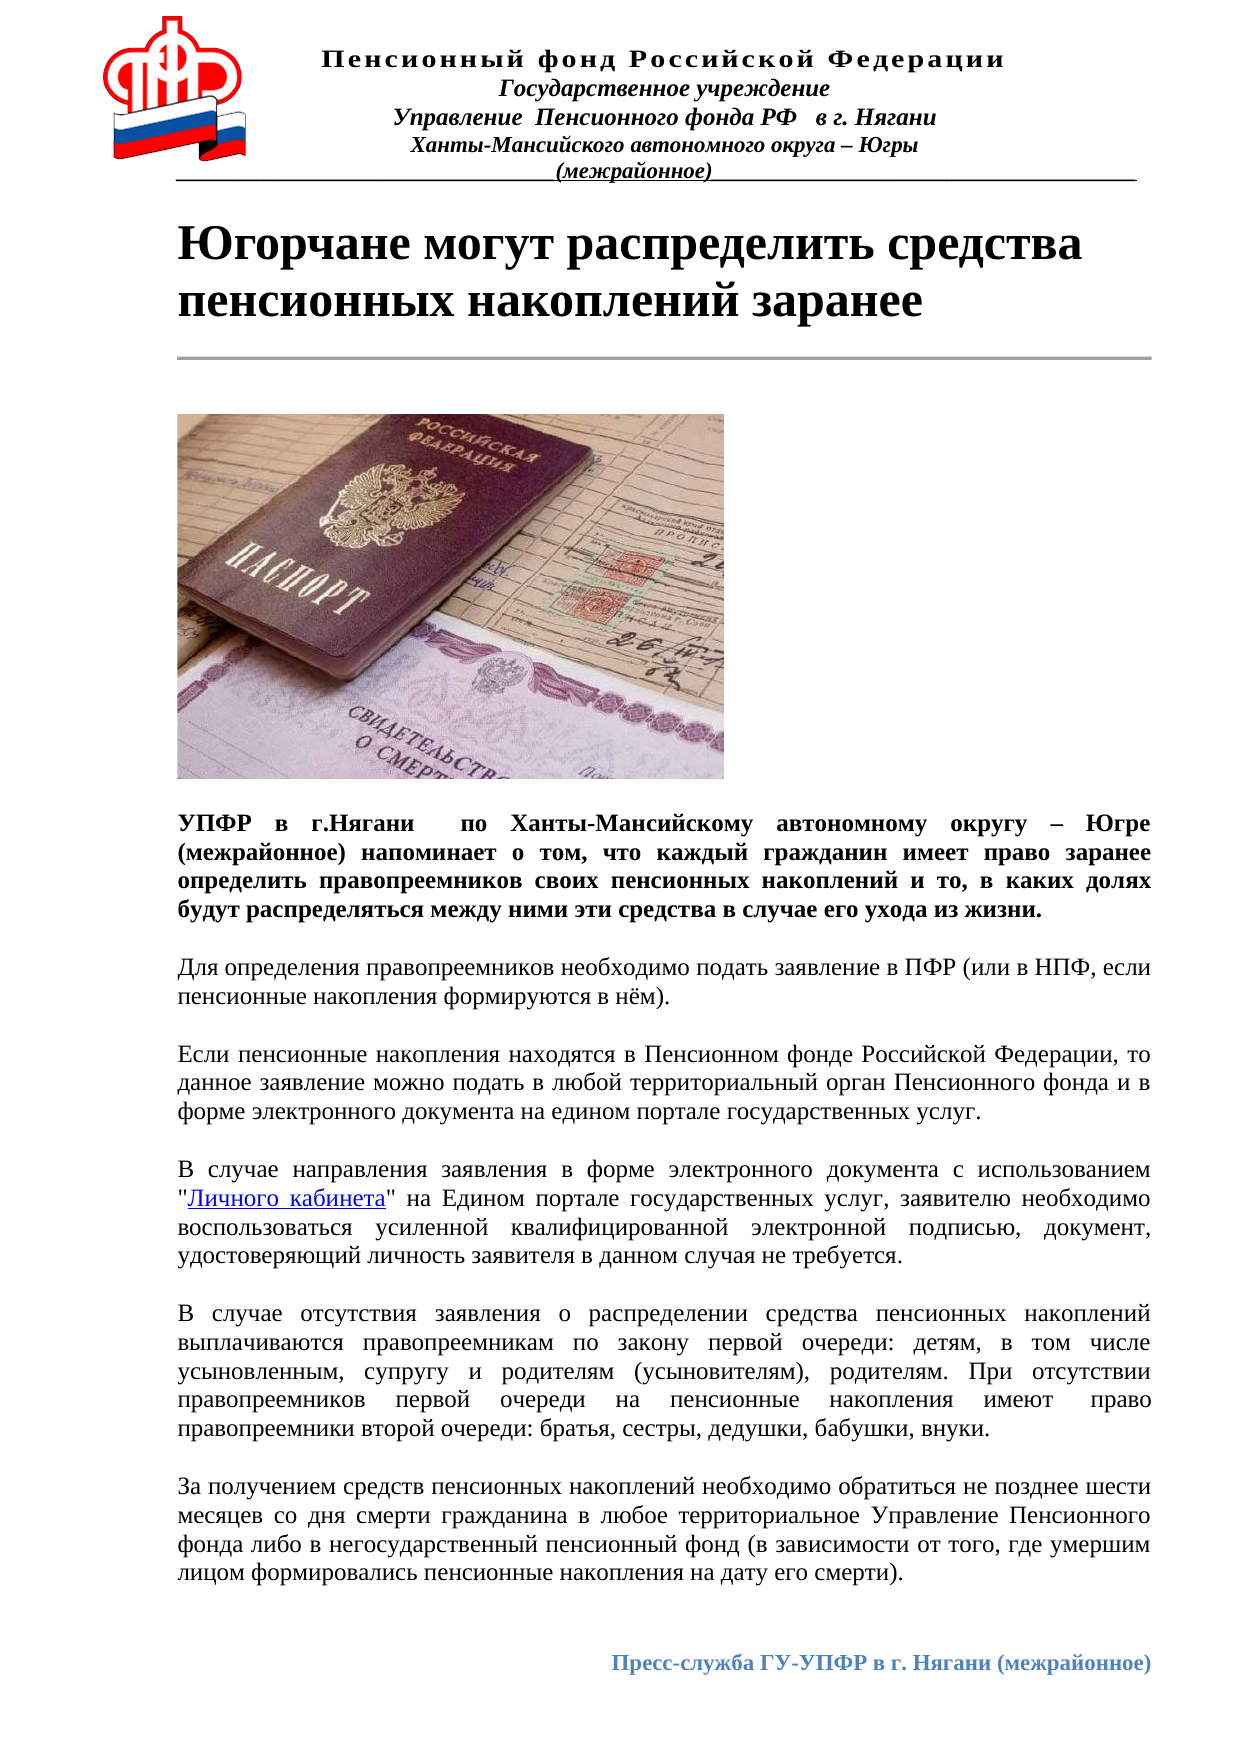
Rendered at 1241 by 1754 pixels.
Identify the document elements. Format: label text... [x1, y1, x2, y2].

text Югорчане могут распределить средства пенсионных накоплений заранее [177, 212, 1152, 327]
text Пенсионный фонд Российской Федерации Государственное учреждение [177, 44, 1152, 102]
text В случае отсутствия заявления о распределении средства пенсионных накоплений выплачиваются правопреемникам по закону первой очереди: детям, в том числе усыновленным, супругу и родителям (усыновителям), родителям. При отсутствии правопреемников первой очереди на пенсионные накопления имеют право правопреемники второй очереди: братья, сестры, дедушки, бабушки, внуки. [177, 1298, 1152, 1442]
text В случае направления заявления в форме электронного документа с использованием "Личного кабинета" на Едином портале государственных услуг, заявителю необходимо воспользоваться усиленной квалифицированной электронной подписью, документ, удостоверяющий личность заявителя в данном случая не требуется. [177, 1154, 1152, 1269]
text Если пенсионные накопления находятся в Пенсионном фонде Российской Федерации, то данное заявление можно подать в любой территориальный орган Пенсионного фонда и в форме электронного документа на едином портале государственных услуг. [177, 1039, 1152, 1125]
text За получением средств пенсионных накоплений необходимо обратиться не позднее шести месяцев со дня смерти гражданина в любое территориальное Управление Пенсионного фонда либо в негосударственный пенсионный фонд (в зависимости от того, где умершим лицом формировались пенсионные накопления на дату его смерти). [177, 1471, 1152, 1586]
text УПФР в г.Нягани по Ханты-Мансийскому автономному округу – Югре (межрайонное) напоминает о том, что каждый гражданин имеет право заранее определить правопреемников своих пенсионных накоплений и то, в каких долях будут распределяться между ними эти средства в случае его ухода из жизни. [177, 808, 1152, 923]
picture [177, 414, 724, 779]
text Управление Пенсионного фонда РФ в г. Нягани [177, 102, 1152, 131]
text _________________________________(межрайонное)_____________________________________ [177, 157, 1152, 183]
picture [102, 16, 246, 162]
text Для определения правопреемников необходимо подать заявление в ПФР (или в НПФ, если пенсионные накопления формируются в нём). [177, 952, 1152, 1009]
text Ханты-Мансийского автономного округа – Югры [177, 131, 1152, 157]
subtitle Пресс-служба ГУ-УПФР в г. Нягани (межрайонное) [252, 1644, 1152, 1675]
